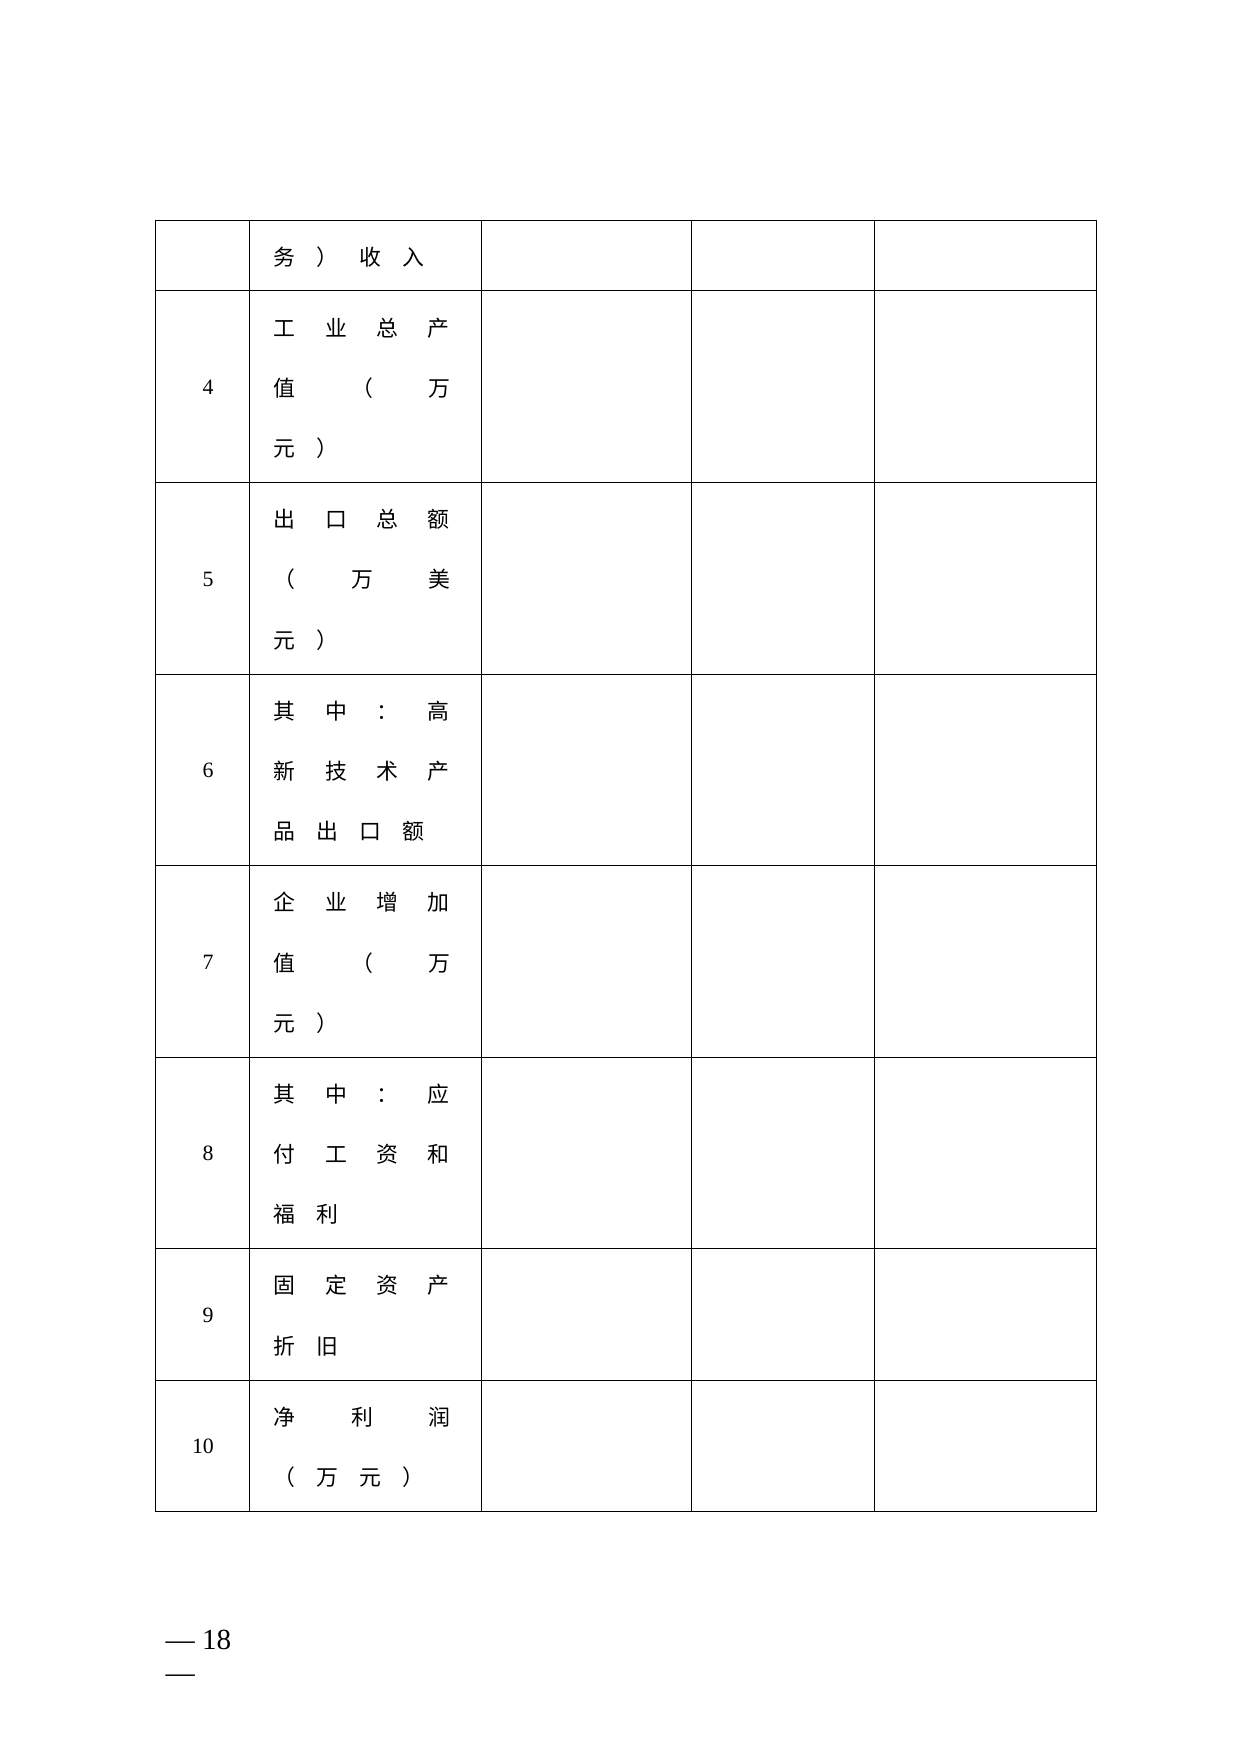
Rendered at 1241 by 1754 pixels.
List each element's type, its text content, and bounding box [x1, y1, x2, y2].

table_cell [692, 675, 874, 865]
table_cell 企业增加值（万元） [250, 866, 481, 1057]
table_cell 其中：高新技术产品出口额 [250, 675, 481, 865]
table_cell 6 [156, 675, 249, 865]
table_cell [875, 675, 1096, 865]
table_cell 3 [156, 221, 249, 290]
table_cell [692, 1058, 874, 1248]
table_cell [482, 1058, 691, 1248]
table_cell [875, 1249, 1096, 1379]
table_cell [875, 483, 1096, 673]
table_cell 高新技术产品（服务）收入 [250, 221, 481, 290]
table_cell 工业总产值（万元） [250, 291, 481, 482]
table_cell 其中：应付工资和福利 [250, 1058, 481, 1248]
table_cell [482, 1381, 691, 1511]
table_cell [875, 291, 1096, 482]
table_cell 5 [156, 483, 249, 673]
table_cell [482, 291, 691, 482]
table_cell [482, 483, 691, 673]
table_cell [482, 221, 691, 290]
table_cell 7 [156, 866, 249, 1057]
table_cell 8 [156, 1058, 249, 1248]
table_cell 9 [156, 1249, 249, 1379]
table_cell [482, 675, 691, 865]
table_cell 10 [156, 1381, 249, 1511]
table_cell [482, 866, 691, 1057]
table_cell [692, 291, 874, 482]
table_cell [692, 221, 874, 290]
table_cell 出口总额（万美元） [250, 483, 481, 673]
table_cell [875, 866, 1096, 1057]
table_cell [482, 1249, 691, 1379]
table_cell 净利润（万元） [250, 1381, 481, 1511]
table_cell [692, 1381, 874, 1511]
table_cell 固定资产折旧 [250, 1249, 481, 1379]
table_cell 4 [156, 291, 249, 482]
table_cell [875, 1058, 1096, 1248]
table_cell [875, 221, 1096, 290]
table_cell [692, 483, 874, 673]
table_cell [875, 1381, 1096, 1511]
table_cell [692, 1249, 874, 1379]
table_cell [692, 866, 874, 1057]
